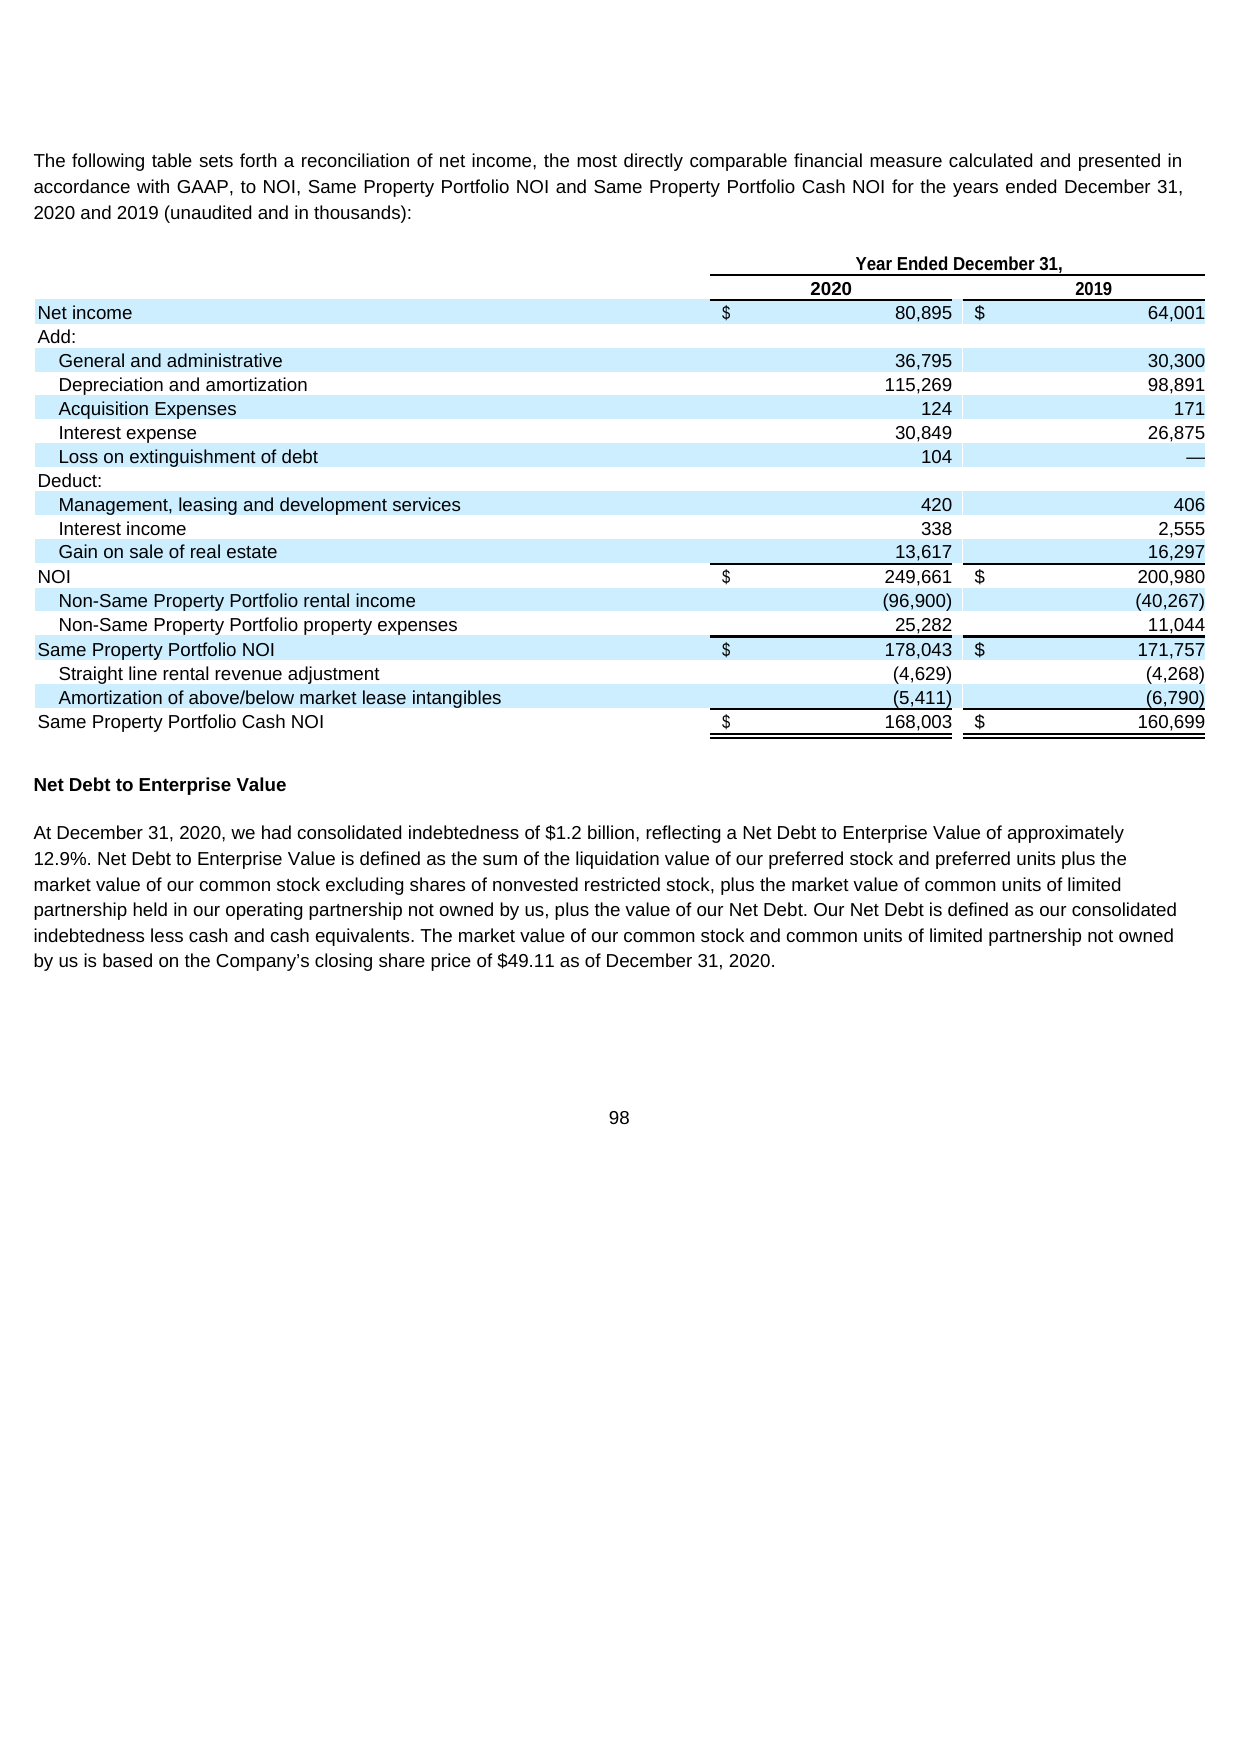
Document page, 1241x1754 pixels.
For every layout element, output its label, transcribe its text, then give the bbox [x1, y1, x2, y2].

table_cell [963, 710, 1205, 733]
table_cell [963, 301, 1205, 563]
text 98 [33, 1107, 1205, 1128]
text The following table sets forth a reconciliation of net income, the most directly comparable financial measure calculated and presented in accordance with GAAP, to NOI, Same Property Portfolio NOI and Same Property Portfolio Cash NOI for the years ended December 31, 2020 and 2019 (unaudited and in thousands): [33, 149, 1184, 223]
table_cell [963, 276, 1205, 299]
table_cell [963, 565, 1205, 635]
text At December 31, 2020, we had consolidated indebtedness of $1.2 billion, reflecting a Net Debt to Enterprise Value of approximately 12.9%. Net Debt to Enterprise Value is defined as the sum of the liquidation value of our preferred stock and preferred units plus the market value of our common stock excluding shares of nonvested restricted stock, plus the market value of common units of limited partnership held in our operating partnership not owned by us, plus the value of our Net Debt. Our Net Debt is defined as our consolidated indebtedness less cash and cash equivalents. The market value of our common stock and common units of limited partnership not owned by us is based on the Company’s closing share price of $49.11 as of December 31, 2020. [33, 822, 1182, 972]
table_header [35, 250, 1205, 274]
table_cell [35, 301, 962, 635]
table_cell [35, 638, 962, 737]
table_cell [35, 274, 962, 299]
text Net Debt to Enterprise Value [33, 774, 1203, 795]
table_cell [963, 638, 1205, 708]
